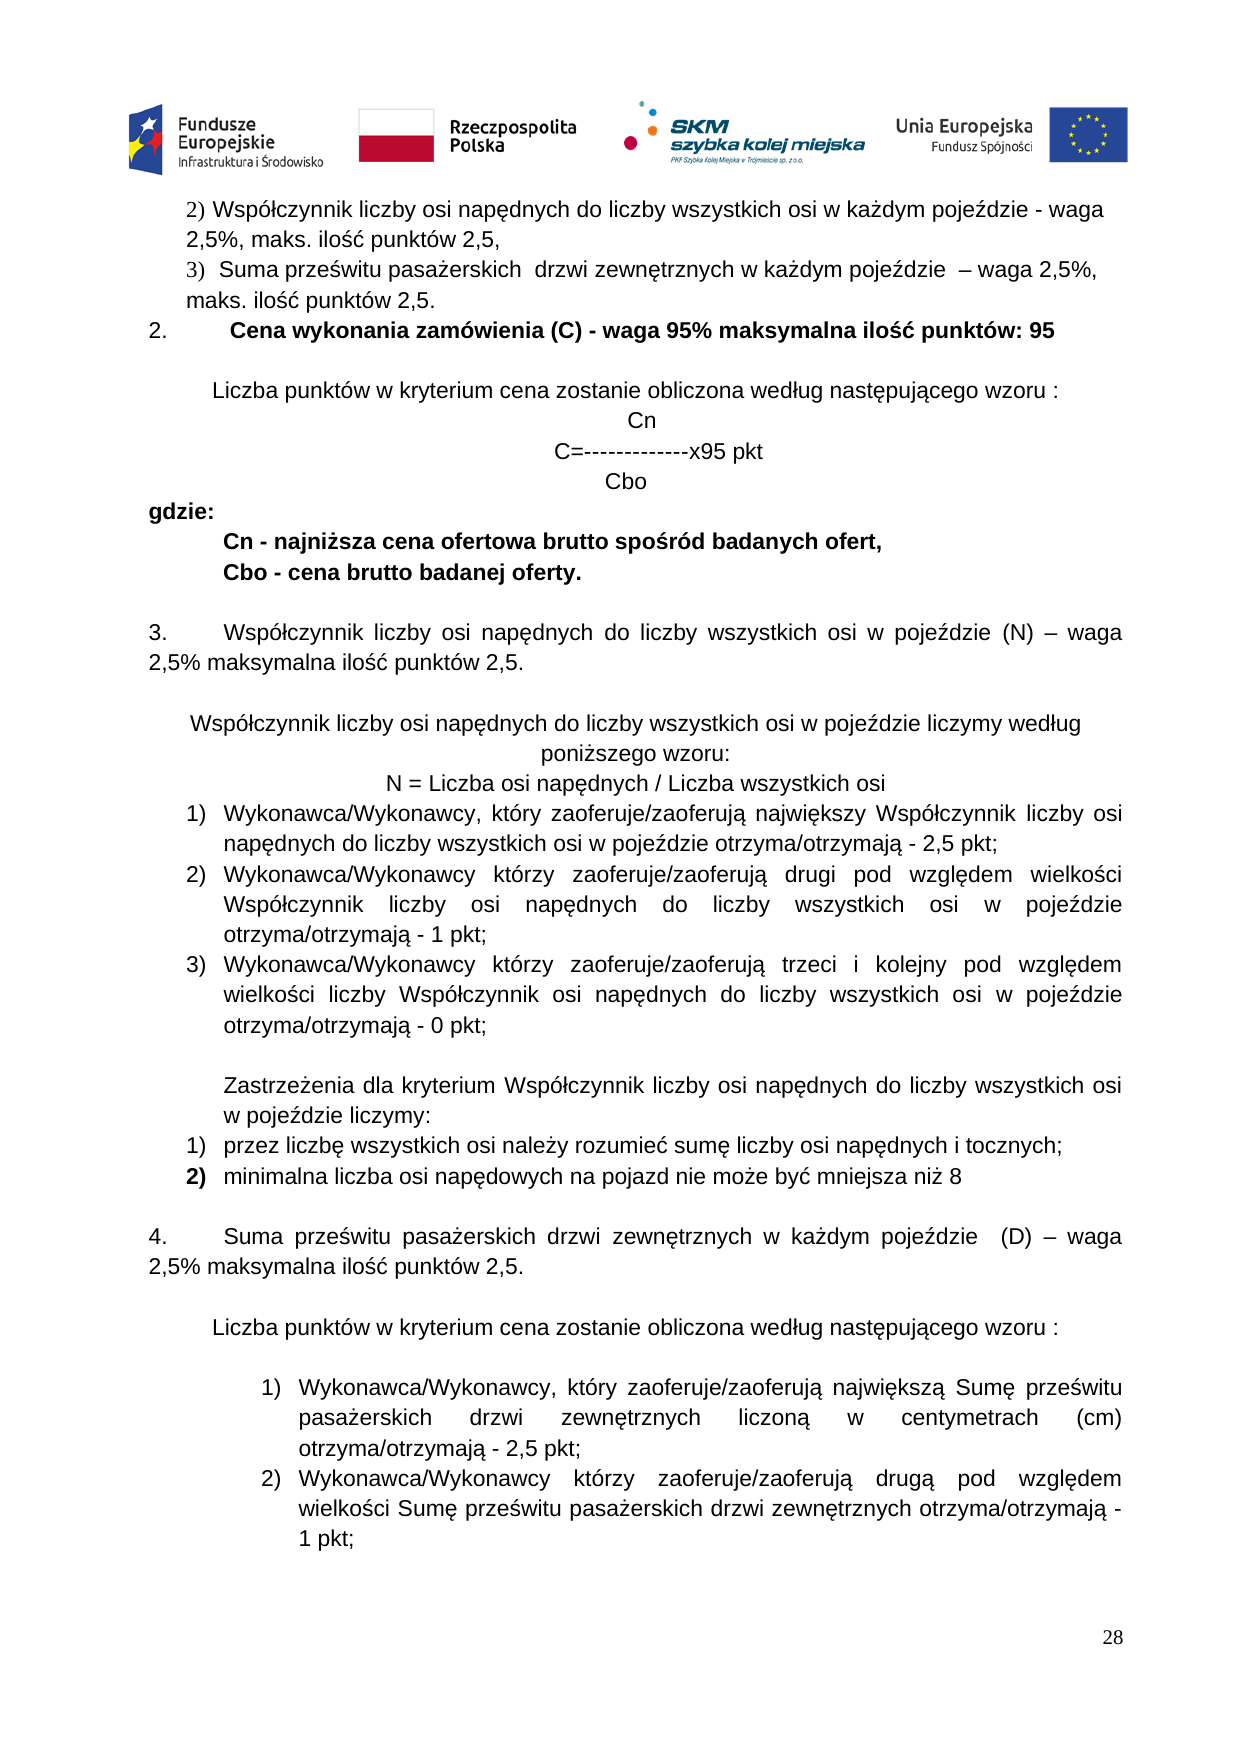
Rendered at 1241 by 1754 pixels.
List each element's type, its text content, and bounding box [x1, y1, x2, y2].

text Cn - najniższa cena ofertowa brutto spośród badanych ofert, [223, 528, 882, 554]
list Wykonawca/Wykonawcy którzy zaoferuje/zaoferują trzeci i kolejny pod względem wielkości liczby Współczynnik osi napędnych do liczby wszystkich osi w pojeździe otrzyma/otrzymają - 0 pkt; [186, 951, 1122, 1038]
list Wykonawca/Wykonawcy, który zaoferuje/zaoferują największą Sumę prześwitu pasażerskich drzwi zewnętrznych liczoną w centymetrach (cm) otrzyma/otrzymają - 2,5 pkt; [261, 1374, 1122, 1461]
list Wykonawca/Wykonawcy którzy zaoferuje/zaoferują drugi pod względem wielkości Współczynnik liczby osi napędnych do liczby wszystkich osi w pojeździe otrzyma/otrzymają - 1 pkt; [186, 861, 1122, 947]
list Cena wykonania zamówienia (C) - waga 95% maksymalna ilość punktów: 95 [148, 317, 1122, 343]
list Suma prześwitu pasażerskich drzwi zewnętrznych w każdym pojeździe – waga 2,5%, maks. ilość punktów 2,5. [186, 256, 1122, 313]
text Zastrzeżenia dla kryterium Współczynnik liczby osi napędnych do liczby wszystkich osi w pojeździe liczymy: [223, 1072, 1122, 1128]
text Liczba punktów w kryterium cena zostanie obliczona według następującego wzoru : [148, 1314, 1122, 1340]
text C= x95 pkt [554, 438, 1122, 464]
list Współczynnik liczby osi napędnych do liczby wszystkich osi w pojeździe (N) – waga 2,5% maksymalna ilość punktów 2,5. [148, 619, 1122, 675]
text Liczba punktów w kryterium cena zostanie obliczona według następującego wzoru : [148, 377, 1122, 403]
list przez liczbę wszystkich osi należy rozumieć sumę liczby osi napędnych i tocznych; [186, 1132, 1122, 1159]
text Cbo [554, 468, 1122, 494]
picture [118, 73, 1144, 196]
list minimalna liczba osi napędowych na pojazd nie może być mniejsza niż 8 [186, 1163, 1122, 1189]
list Suma prześwitu pasażerskich drzwi zewnętrznych w każdym pojeździe (D) – waga 2,5% maksymalna ilość punktów 2,5. [148, 1223, 1122, 1279]
list Wykonawca/Wykonawcy, który zaoferuje/zaoferują największy Współczynnik liczby osi napędnych do liczby wszystkich osi w pojeździe otrzyma/otrzymają - 2,5 pkt; [186, 800, 1122, 857]
text Współczynnik liczby osi napędnych do liczby wszystkich osi w pojeździe liczymy według poniższego wzoru: [148, 709, 1122, 766]
list Współczynnik liczby osi napędnych do liczby wszystkich osi w każdym pojeździe - waga 2,5%, maks. ilość punktów 2,5, [186, 196, 1122, 252]
text N = Liczba osi napędnych / Liczba wszystkich osi [148, 770, 1122, 796]
text gdzie: [148, 498, 1122, 524]
list Wykonawca/Wykonawcy którzy zaoferuje/zaoferują drugą pod względem wielkości Sumę prześwitu pasażerskich drzwi zewnętrznych otrzyma/otrzymają - 1 pkt; [261, 1465, 1122, 1551]
text Cbo - cena brutto badanej oferty. [223, 558, 882, 585]
text Cn [148, 407, 1122, 434]
